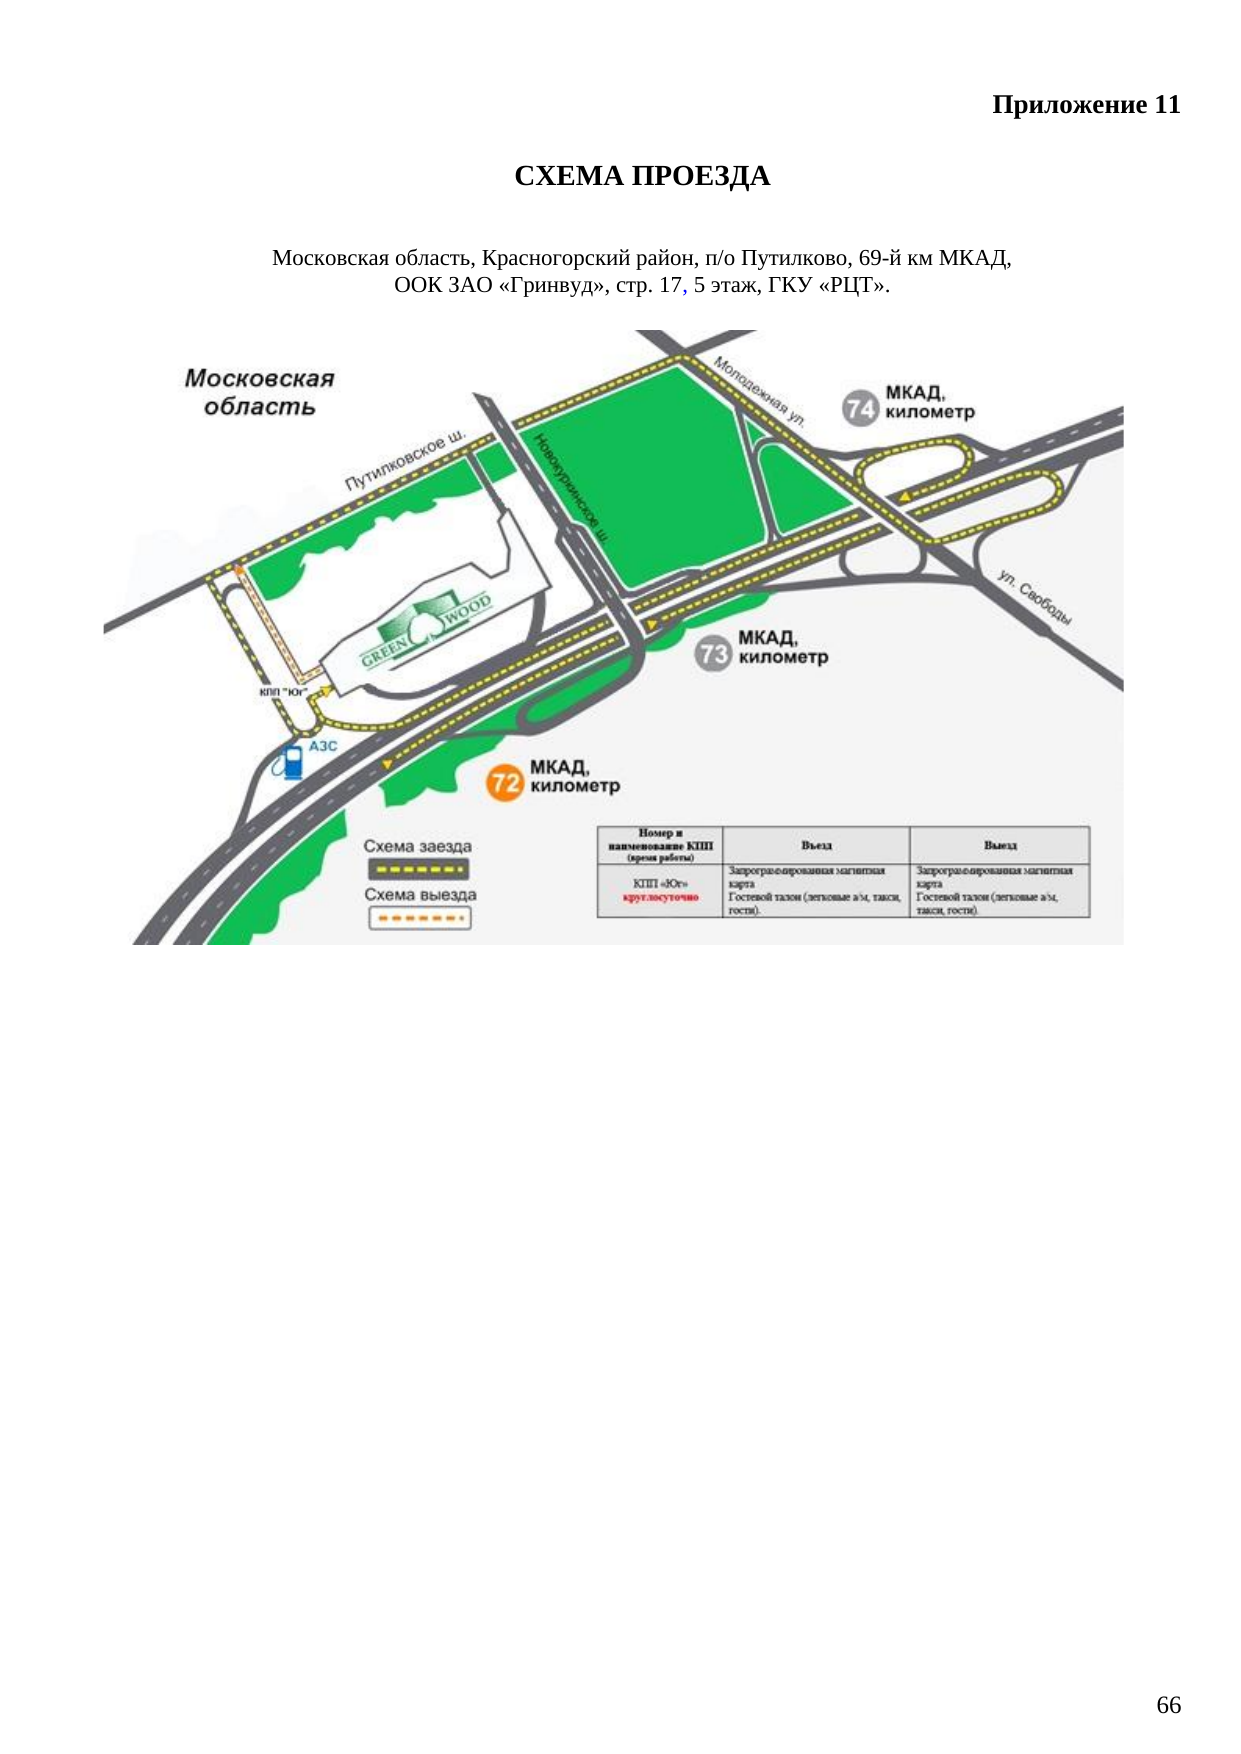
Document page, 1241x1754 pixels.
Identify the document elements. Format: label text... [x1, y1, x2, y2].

text СХЕМА ПРОЕЗДА [103, 158, 1181, 192]
text ООК ЗАО «Гринвуд», стр. 17, 5 этаж, ГКУ «РЦТ». [103, 271, 1181, 297]
text Московская область, Красногорский район, п/о Путилково, 69-й км МКАД, [103, 244, 1181, 271]
picture [103, 330, 1124, 945]
subtitle Приложение 11 [43, 89, 1181, 120]
